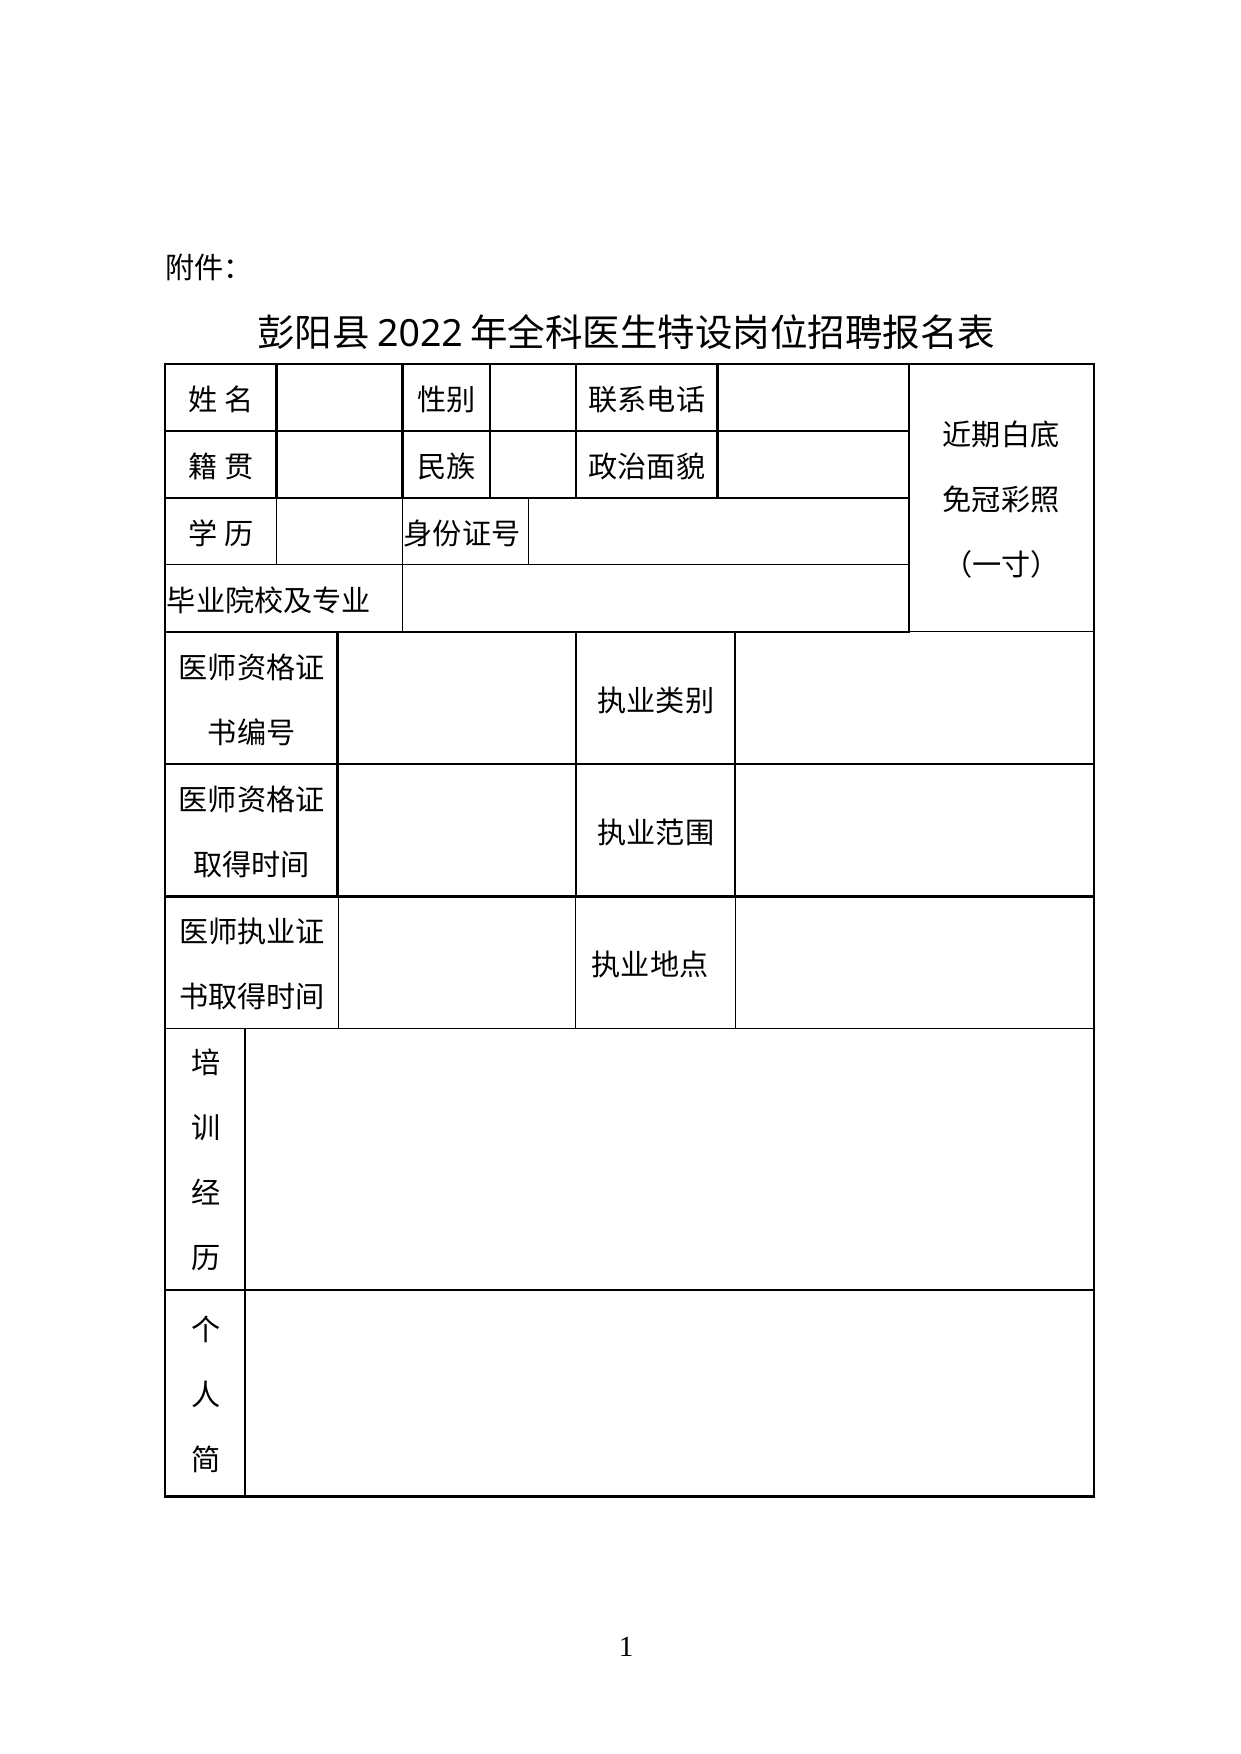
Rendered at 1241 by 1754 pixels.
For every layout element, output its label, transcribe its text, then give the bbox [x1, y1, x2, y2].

table_cell 毕业院校及专业 [166, 565, 402, 631]
table_header 姓 名 [166, 365, 275, 430]
table_cell [909, 632, 1093, 763]
table_cell [339, 898, 575, 1027]
table_cell [246, 1291, 1093, 1495]
table_cell 学 历 [166, 499, 276, 564]
table_cell 政治面貌 [577, 432, 716, 497]
table_cell 执业地点 [576, 898, 735, 1027]
table_header 性别 [404, 365, 489, 430]
table_cell [339, 765, 575, 895]
table_header 联系电话 [577, 365, 716, 430]
table_cell [719, 432, 908, 497]
table_cell 医师资格证书编号 [166, 633, 336, 763]
table_cell [278, 432, 401, 497]
table_cell [403, 565, 908, 631]
table_cell 个 人 简 历 [166, 1291, 244, 1495]
table_cell 籍 贯 [166, 432, 275, 497]
text 附件： [165, 233, 1087, 298]
table_cell [529, 499, 908, 564]
table_cell [736, 898, 1093, 1027]
table_cell 执业类别 [577, 633, 734, 763]
table_header 近期白底 免冠彩照 （一寸） [910, 365, 1093, 631]
table_cell [736, 633, 908, 763]
table_cell 执业范围 [577, 765, 734, 895]
table_cell 身份证号 [403, 499, 528, 564]
table_cell [246, 1029, 1093, 1288]
table_cell 医师执业证书取得时间 [166, 898, 338, 1027]
table_cell 医师资格证取得时间 [166, 765, 336, 895]
table_cell [339, 633, 575, 763]
table_cell 民族 [404, 432, 489, 497]
table_header [278, 365, 401, 430]
table_cell [736, 765, 1093, 895]
table_header [491, 365, 575, 430]
text 彭阳县2022年全科医生特设岗位招聘报名表 [165, 298, 1087, 363]
table_header [719, 365, 908, 430]
table_cell 培 训 经 历 [166, 1029, 244, 1288]
table_cell [491, 432, 575, 497]
table_cell [277, 499, 402, 564]
